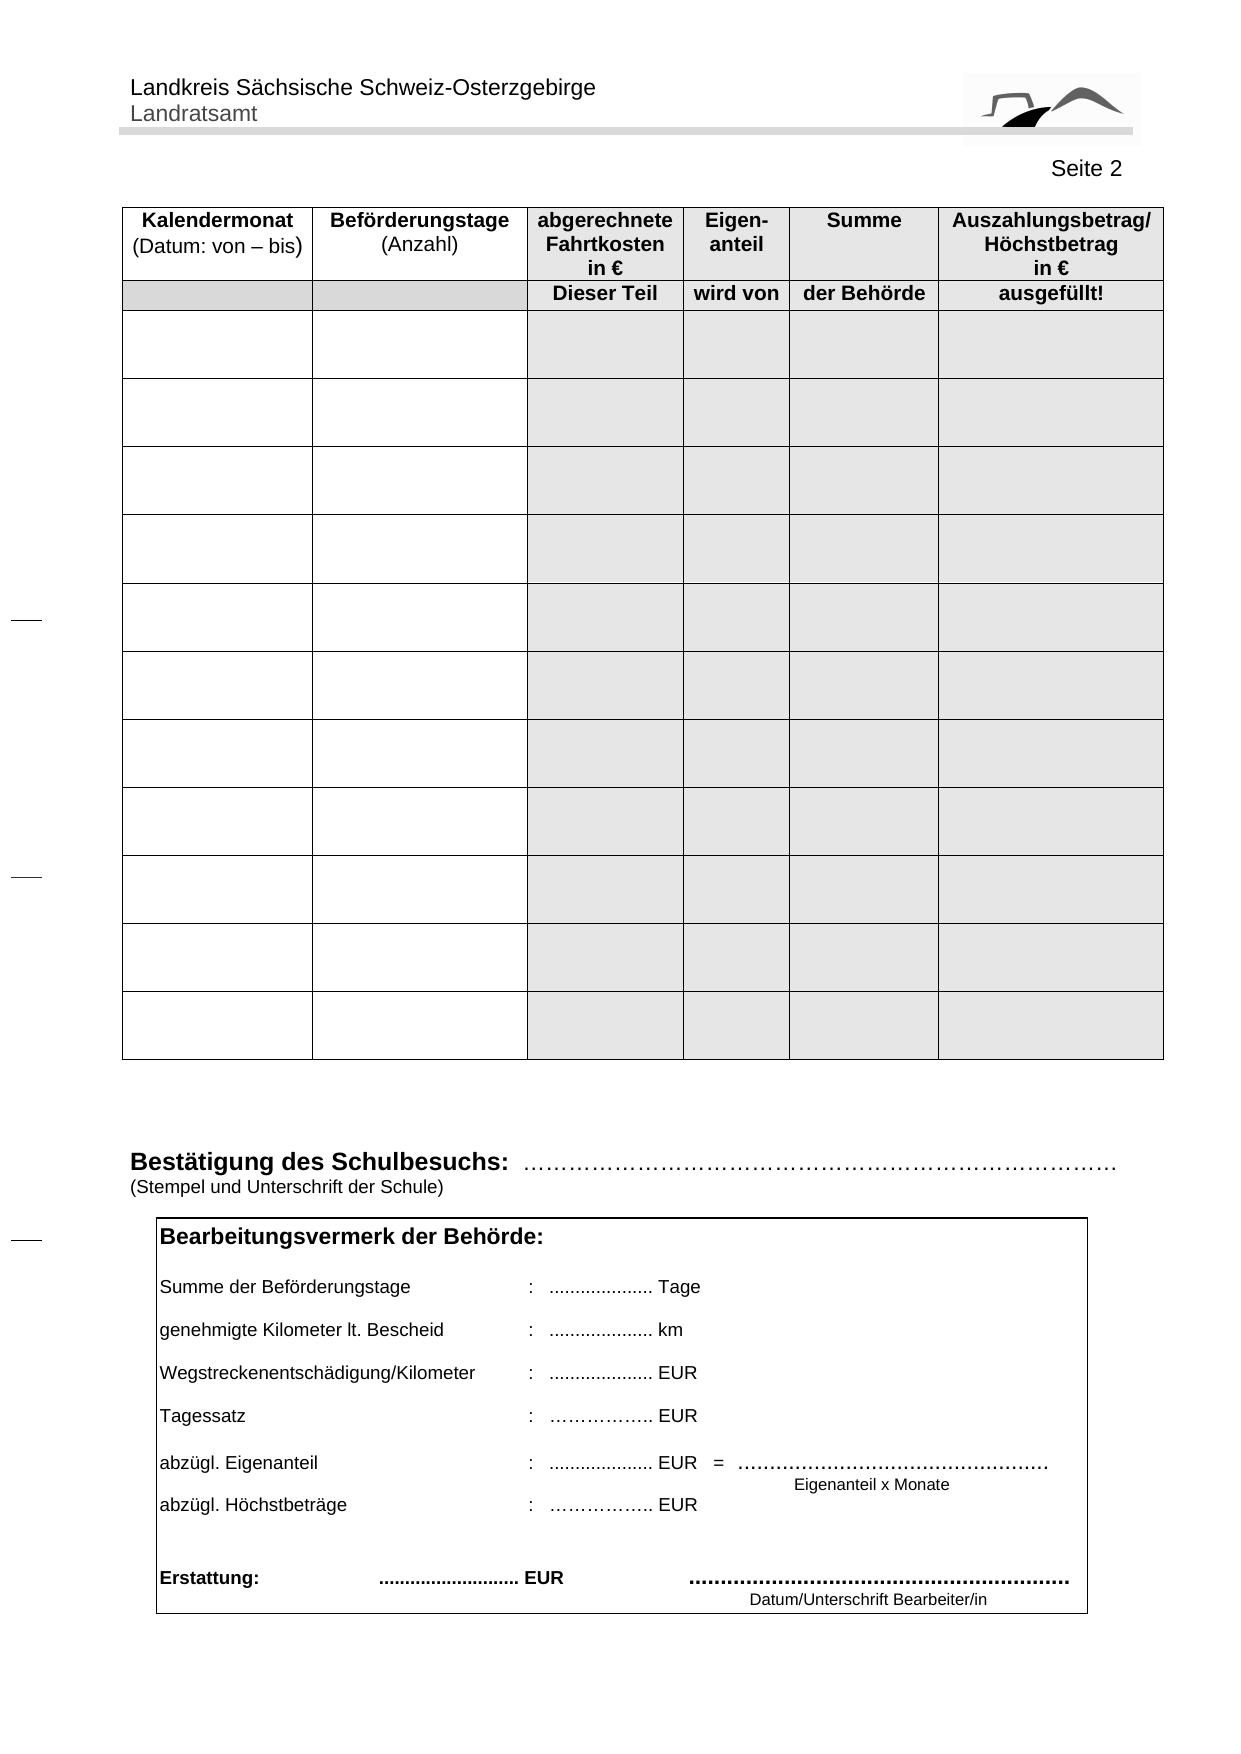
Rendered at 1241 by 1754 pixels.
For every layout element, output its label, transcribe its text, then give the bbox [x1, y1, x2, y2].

table_cell [684, 515, 789, 582]
table_cell [313, 515, 527, 582]
table_header Beförderungstage (Anzahl) [313, 208, 527, 280]
table_cell [528, 652, 683, 719]
picture [963, 73, 1142, 146]
table_cell [123, 447, 312, 514]
table_cell [528, 447, 683, 514]
text abzügl. Eigenanteil : .................... EUR = ................................................. [159, 1448, 1085, 1474]
table_cell [528, 311, 683, 378]
text Erstattung: ........................... EUR ............................................................ [159, 1563, 1085, 1589]
table_cell [123, 281, 312, 310]
table_cell [684, 311, 789, 378]
table_cell [790, 924, 938, 991]
table_cell [313, 992, 527, 1059]
table_header Kalendermonat (Datum: von – bis) [123, 208, 312, 280]
table_cell [123, 992, 312, 1059]
table_cell [528, 856, 683, 923]
table_cell [313, 311, 527, 378]
text Wegstreckenentschädigung/Kilometer : .................... EUR [159, 1362, 1085, 1383]
table_cell [528, 379, 683, 446]
text genehmigte Kilometer lt. Bescheid : .................... km [159, 1319, 1085, 1340]
table_cell [790, 856, 938, 923]
table_cell [313, 379, 527, 446]
table_cell [790, 447, 938, 514]
table_cell [790, 584, 938, 651]
table_cell [313, 856, 527, 923]
table_header Summe [790, 208, 938, 280]
table_cell wird von [684, 281, 789, 310]
table_cell [313, 281, 527, 310]
table_cell ausgefüllt! [939, 281, 1163, 310]
text Bearbeitungsvermerk der Behörde: [157, 1221, 1087, 1249]
table_cell [123, 584, 312, 651]
text Bestätigung des Schulbesuchs: …………………………………………………………………… [130, 1147, 1122, 1175]
table_cell [528, 584, 683, 651]
text Tagessatz : …………….. EUR [159, 1405, 1085, 1426]
table_cell [528, 992, 683, 1059]
table_header abgerechnete Fahrtkosten in € [528, 208, 683, 280]
table_cell [939, 311, 1163, 378]
table_cell [939, 788, 1163, 855]
table_header Auszahlungsbetrag/ Höchstbetrag in € [939, 208, 1163, 280]
table_cell [528, 924, 683, 991]
table_cell [939, 992, 1163, 1059]
table_cell [939, 447, 1163, 514]
table_cell [528, 515, 683, 582]
table_cell [123, 515, 312, 582]
table_cell [123, 788, 312, 855]
table_cell [790, 311, 938, 378]
table_cell [790, 515, 938, 582]
table_cell [313, 924, 527, 991]
table_cell [123, 856, 312, 923]
table_cell [790, 379, 938, 446]
table_cell [790, 720, 938, 787]
table_cell [123, 924, 312, 991]
text Eigenanteil x Monate [159, 1474, 1085, 1493]
table_cell [939, 924, 1163, 991]
table_cell [684, 652, 789, 719]
table_cell [313, 584, 527, 651]
table_cell [939, 515, 1163, 582]
table_cell [123, 652, 312, 719]
table_cell [684, 856, 789, 923]
table_cell [939, 720, 1163, 787]
table_cell [313, 788, 527, 855]
table_cell [684, 992, 789, 1059]
table_cell [123, 720, 312, 787]
table_cell [123, 311, 312, 378]
table_cell [939, 652, 1163, 719]
table_cell [939, 379, 1163, 446]
table_cell [684, 447, 789, 514]
table_cell Dieser Teil [528, 281, 683, 310]
table_cell [790, 652, 938, 719]
text Datum/Unterschrift Bearbeiter/in [157, 1589, 1087, 1611]
table_cell [528, 788, 683, 855]
table_cell [684, 720, 789, 787]
table_cell [684, 788, 789, 855]
table_cell [123, 379, 312, 446]
table_cell [313, 447, 527, 514]
text abzügl. Höchstbeträge : …………….. EUR [159, 1493, 1085, 1515]
table_cell [939, 856, 1163, 923]
table_cell [939, 584, 1163, 651]
table_cell [528, 720, 683, 787]
text (Stempel und Unterschrift der Schule) [130, 1175, 1122, 1197]
table_cell [684, 379, 789, 446]
table_cell [790, 992, 938, 1059]
text Summe der Beförderungstage : .................... Tage [159, 1276, 1085, 1297]
table_cell der Behörde [790, 281, 938, 310]
table_cell [313, 720, 527, 787]
table_cell [790, 788, 938, 855]
table_header Eigen-anteil [684, 208, 789, 280]
table_cell [684, 924, 789, 991]
table_cell [313, 652, 527, 719]
table_cell [684, 584, 789, 651]
